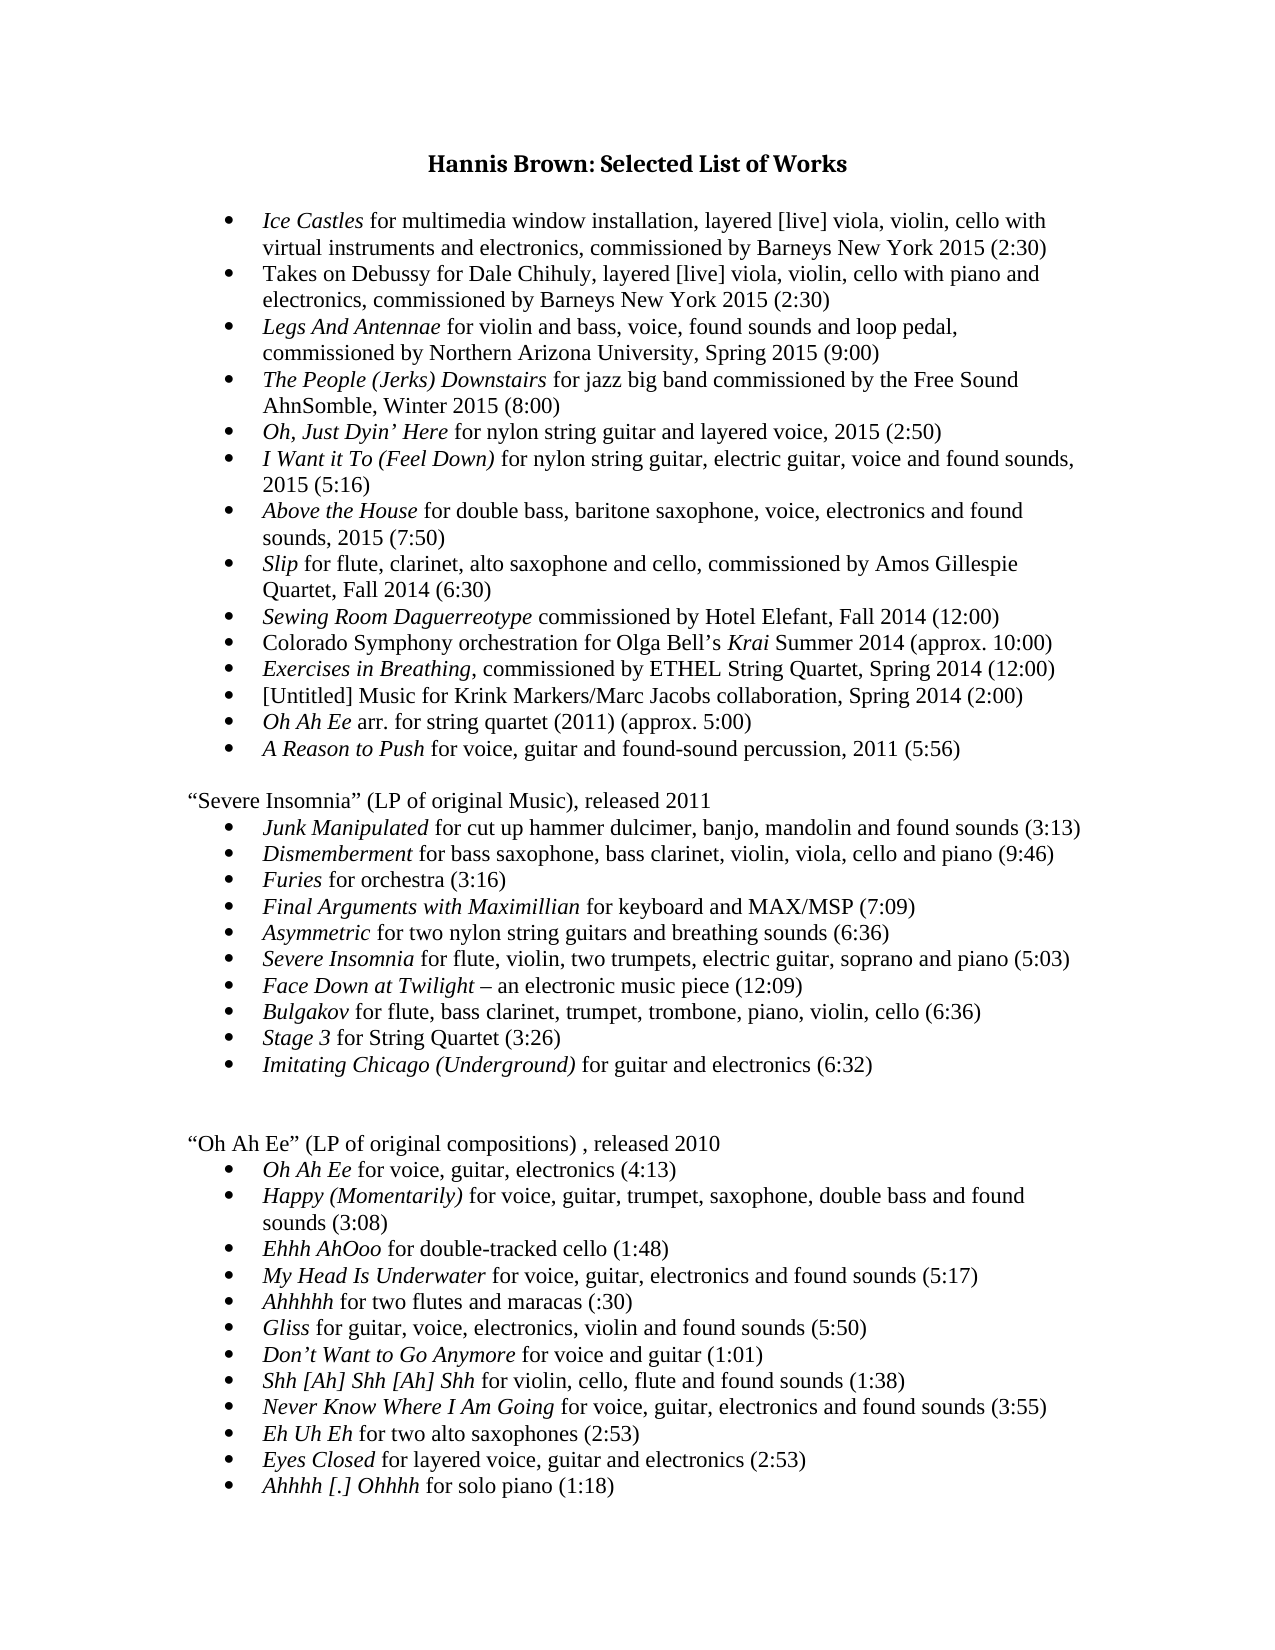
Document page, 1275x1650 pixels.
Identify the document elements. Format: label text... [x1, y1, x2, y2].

list Face Down at Twilight – an electronic music piece (12:09) [225, 972, 1087, 998]
list Eyes Closed for layered voice, guitar and electronics (2:53) [225, 1446, 1087, 1472]
list Ahhhhh for two flutes and maracas (:30) [225, 1288, 1087, 1314]
list Don’t Want to Go Anymore for voice and guitar (1:01) [225, 1341, 1087, 1367]
list Imitating Chicago (Underground) for guitar and electronics (6:32) [225, 1051, 1087, 1077]
list Ice Castles for multimedia window installation, layered [live] viola, violin, cello with virtual instruments and electronics, commissioned by Barneys New York 2015 (2:30) [225, 207, 1087, 260]
list Shh [Ah] Shh [Ah] Shh for violin, cello, flute and found sounds (1:38) [225, 1367, 1087, 1393]
list Ahhhh [.] Ohhhh for solo piano (1:18) [225, 1472, 1087, 1499]
list Sewing Room Daguerreotype commissioned by Hotel Elefant, Fall 2014 (12:00) [225, 603, 1087, 629]
list Eh Uh Eh for two alto saxophones (2:53) [225, 1420, 1087, 1446]
list Severe Insomnia for flute, violin, two trumpets, electric guitar, soprano and piano (5:03) [225, 945, 1087, 972]
list Oh Ah Ee arr. for string quartet (2011) (approx. 5:00) [225, 708, 1087, 734]
list Oh, Just Dyin’ Here for nylon string guitar and layered voice, 2015 (2:50) [225, 418, 1087, 445]
text “Severe Insomnia” (LP of original Music), released 2011 [187, 787, 1087, 814]
list Furies for orchestra (3:16) [225, 866, 1087, 893]
list Bulgakov for flute, bass clarinet, trumpet, trombone, piano, violin, cello (6:36) [225, 998, 1087, 1024]
list Stage 3 for String Quartet (3:26) [225, 1024, 1087, 1051]
list A Reason to Push for voice, guitar and found-sound percussion, 2011 (5:56) [225, 734, 1087, 761]
text Hannis Brown: Selected List of Works [187, 150, 1087, 179]
list Takes on Debussy for Dale Chihuly, layered [live] viola, violin, cello with piano and electronics, commissioned by Barneys New York 2015 (2:30) [225, 260, 1087, 313]
list Colorado Symphony orchestration for Olga Bell’s Krai Summer 2014 (approx. 10:00) [225, 629, 1087, 656]
list Dismemberment for bass saxophone, bass clarinet, violin, viola, cello and piano (9:46) [225, 840, 1087, 866]
text “Oh Ah Ee” (LP of original compositions) , released 2010 [187, 1130, 1087, 1156]
list Oh Ah Ee for voice, guitar, electronics (4:13) [225, 1156, 1087, 1183]
list Above the House for double bass, baritone saxophone, voice, electronics and found sounds, 2015 (7:50) [225, 497, 1087, 550]
list Asymmetric for two nylon string guitars and breathing sounds (6:36) [225, 919, 1087, 945]
list Ehhh AhOoo for double-tracked cello (1:48) [225, 1235, 1087, 1262]
list Legs And Antennae for violin and bass, voice, found sounds and loop pedal, commissioned by Northern Arizona University, Spring 2015 (9:00) [225, 313, 1087, 366]
list [Untitled] Music for Krink Markers/Marc Jacobs collaboration, Spring 2014 (2:00) [225, 682, 1087, 708]
list Junk Manipulated for cut up hammer dulcimer, banjo, mandolin and found sounds (3:13) [225, 814, 1087, 840]
list My Head Is Underwater for voice, guitar, electronics and found sounds (5:17) [225, 1262, 1087, 1288]
list Gliss for guitar, voice, electronics, violin and found sounds (5:50) [225, 1314, 1087, 1341]
list I Want it To (Feel Down) for nylon string guitar, electric guitar, voice and found sounds, 2015 (5:16) [225, 445, 1087, 497]
list Exercises in Breathing, commissioned by ETHEL String Quartet, Spring 2014 (12:00) [225, 656, 1087, 682]
list Happy (Momentarily) for voice, guitar, trumpet, saxophone, double bass and found sounds (3:08) [225, 1183, 1087, 1235]
list The People (Jerks) Downstairs for jazz big band commissioned by the Free Sound AhnSomble, Winter 2015 (8:00) [225, 366, 1087, 418]
list Final Arguments with Maximillian for keyboard and MAX/MSP (7:09) [225, 893, 1087, 919]
list Never Know Where I Am Going for voice, guitar, electronics and found sounds (3:55) [225, 1393, 1087, 1420]
list Slip for flute, clarinet, alto saxophone and cello, commissioned by Amos Gillespie Quartet, Fall 2014 (6:30) [225, 550, 1087, 603]
